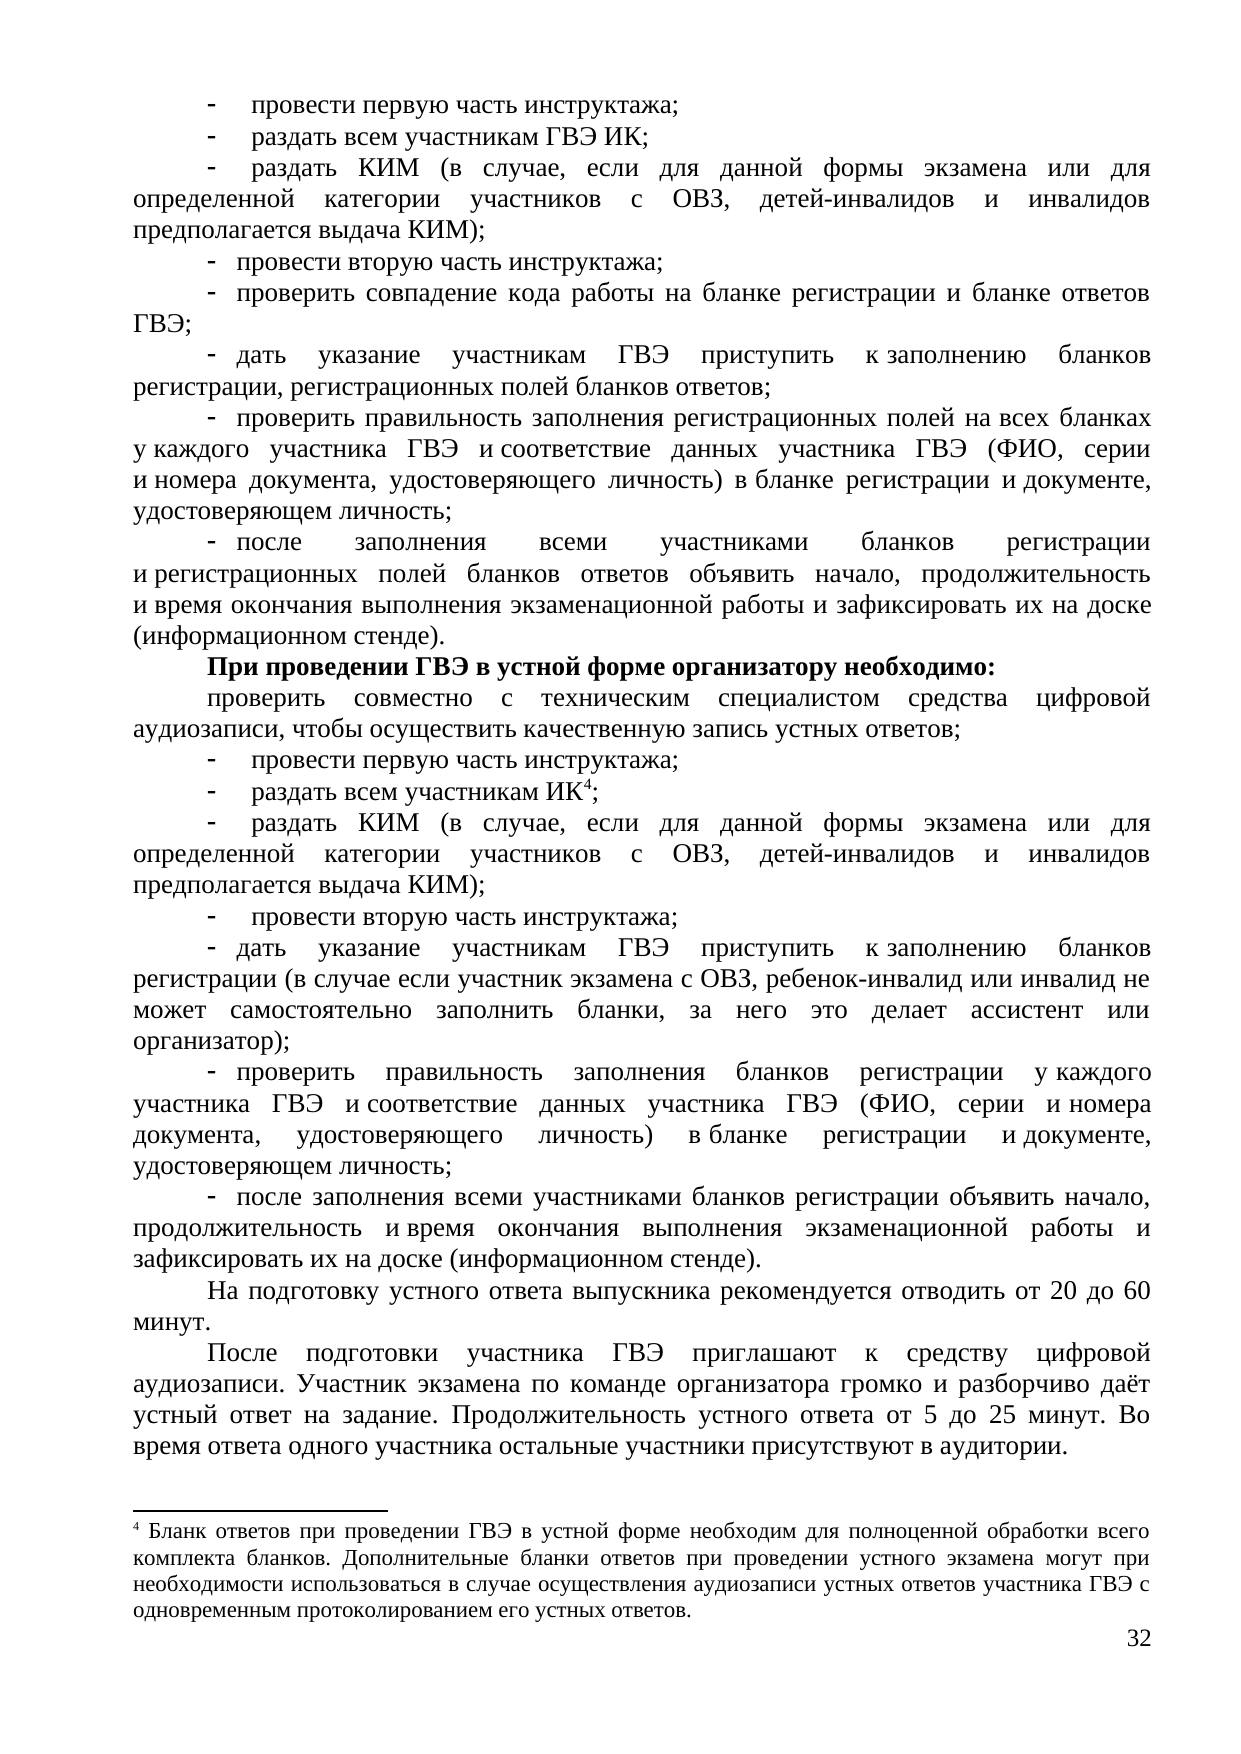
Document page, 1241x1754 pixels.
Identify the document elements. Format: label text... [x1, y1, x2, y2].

text После подготовки участника ГВЭ приглашают к средству цифровой аудиозаписи. Участник экзамена по команде организатора громко и разборчиво даёт устный ответ на задание. Продолжительность устного ответа от 5 до 25 минут. Во время ответа одного участника остальные участники присутствуют в аудитории. [133, 1336, 1152, 1461]
list раздать КИМ (в случае, если для данной формы экзамена или для определенной категории участников с ОВЗ, детей-инвалидов и инвалидов предполагается выдача КИМ); [133, 151, 1152, 245]
list проверить совпадение кода работы на бланке регистрации и бланке ответов ГВЭ; [133, 276, 1152, 338]
list после заполнения всеми участниками бланков регистрации и регистрационных полей бланков ответов объявить начало, продолжительность и время окончания выполнения экзаменационной работы и зафиксировать их на доске (информационном стенде). [133, 525, 1152, 650]
list провести вторую часть инструктажа; [133, 245, 1152, 276]
list провести вторую часть инструктажа; [133, 899, 1152, 931]
list дать указание участникам ГВЭ приступить к заполнению бланков регистрации, регистрационных полей бланков ответов; [133, 338, 1152, 401]
list раздать всем участникам ИК; [133, 775, 1152, 806]
list проверить правильность заполнения бланков регистрации у каждого участника ГВЭ и соответствие данных участника ГВЭ (ФИО, серии и номера документа, удостоверяющего личность) в бланке регистрации и документе, удостоверяющем личность; [133, 1056, 1152, 1180]
list провести первую часть инструктажа; [133, 89, 1152, 120]
list раздать КИМ (в случае, если для данной формы экзамена или для определенной категории участников с ОВЗ, детей-инвалидов и инвалидов предполагается выдача КИМ); [133, 806, 1152, 899]
list дать указание участникам ГВЭ приступить к заполнению бланков регистрации (в случае если участник экзамена с ОВЗ, ребенок-инвалид или инвалид не может самостоятельно заполнить бланки, за него это делает ассистент или организатор); [133, 931, 1152, 1056]
list раздать всем участникам ГВЭ ИК; [133, 120, 1152, 151]
list провести первую часть инструктажа; [133, 743, 1152, 775]
list проверить правильность заполнения регистрационных полей на всех бланках у каждого участника ГВЭ и соответствие данных участника ГВЭ (ФИО, серии и номера документа, удостоверяющего личность) в бланке регистрации и документе, удостоверяющем личность; [133, 401, 1152, 525]
text На подготовку устного ответа выпускника рекомендуется отводить от 20 до 60 минут. [133, 1274, 1152, 1336]
text проверить совместно с техническим специалистом средства цифровой аудиозаписи, чтобы осуществить качественную запись устных ответов; [133, 681, 1152, 743]
text При проведении ГВЭ в устной форме организатору необходимо: [133, 650, 1152, 681]
list после заполнения всеми участниками бланков регистрации объявить начало, продолжительность и время окончания выполнения экзаменационной работы и зафиксировать их на доске (информационном стенде). [133, 1180, 1152, 1274]
